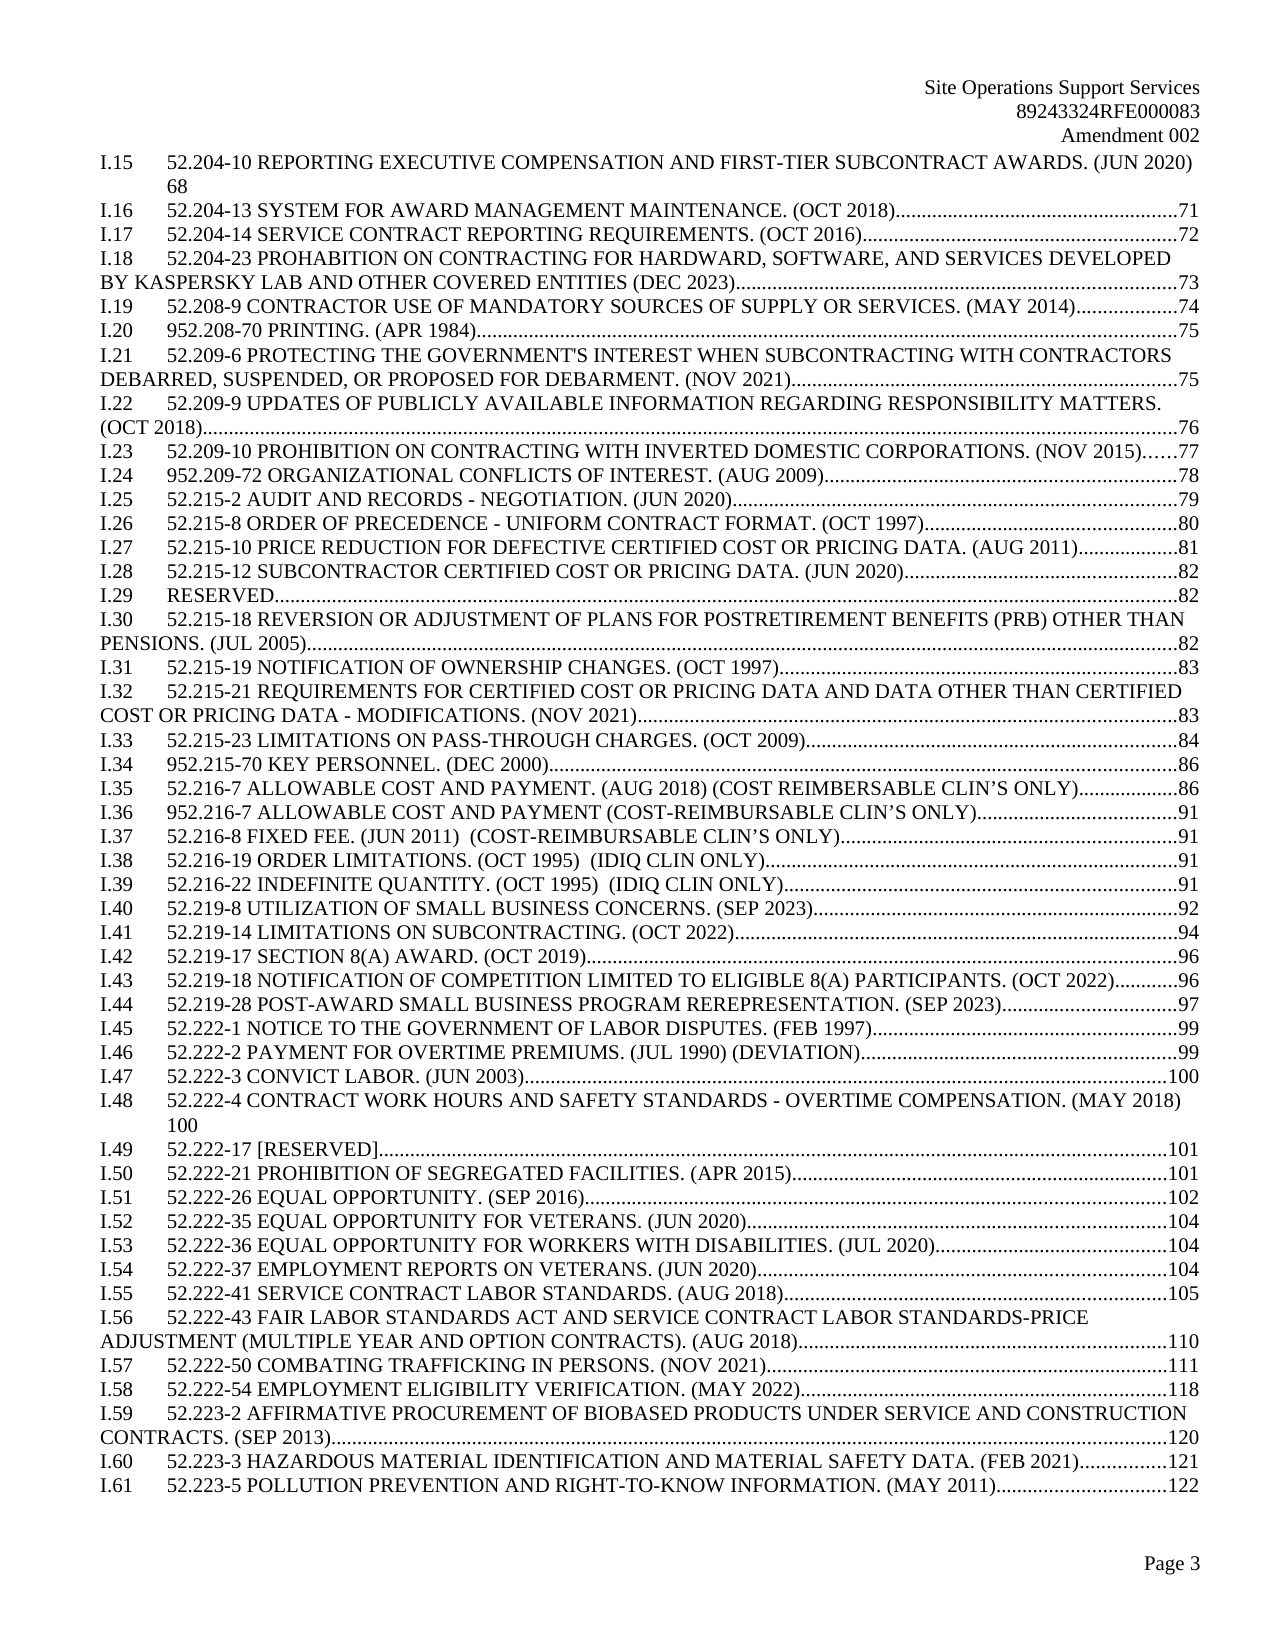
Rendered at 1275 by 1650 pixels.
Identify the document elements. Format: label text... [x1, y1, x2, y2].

text I.15 52.204-10 REPORTING EXECUTIVE COMPENSATION AND FIRST-TIER SUBCONTRACT AWARDS. (JUN 2020) 68 [100, 150, 1200, 198]
text I.32 52.215-21 REQUIREMENTS FOR CERTIFIED COST OR PRICING DATA AND DATA OTHER THAN CERTIFIED COST OR PRICING DATA - MODIFICATIONS. (NOV 2021) 83 [100, 679, 1200, 727]
text I.57 52.222-50 COMBATING TRAFFICKING IN PERSONS. (NOV 2021) 111 [100, 1353, 1200, 1377]
text I.42 52.219-17 SECTION 8(A) AWARD. (OCT 2019) 96 [100, 944, 1200, 968]
text I.48 52.222-4 CONTRACT WORK HOURS AND SAFETY STANDARDS - OVERTIME COMPENSATION. (MAY 2018) 100 [100, 1088, 1200, 1137]
text I.18 52.204-23 PROHABITION ON CONTRACTING FOR HARDWARD, SOFTWARE, AND SERVICES DEVELOPED BY KASPERSKY LAB AND OTHER COVERED ENTITIES (DEC 2023) 73 [100, 246, 1200, 294]
text I.50 52.222-21 PROHIBITION OF SEGREGATED FACILITIES. (APR 2015) 101 [100, 1161, 1200, 1185]
text I.40 52.219-8 UTILIZATION OF SMALL BUSINESS CONCERNS. (SEP 2023) 92 [100, 896, 1200, 920]
text I.41 52.219-14 LIMITATIONS ON SUBCONTRACTING. (OCT 2022) 94 [100, 920, 1200, 944]
text I.49 52.222-17 [RESERVED] 101 [100, 1137, 1200, 1161]
text I.25 52.215-2 AUDIT AND RECORDS - NEGOTIATION. (JUN 2020) 79 [100, 487, 1200, 511]
text I.43 52.219-18 NOTIFICATION OF COMPETITION LIMITED TO ELIGIBLE 8(A) PARTICIPANTS. (OCT 2022) 96 [100, 968, 1200, 992]
text I.36 952.216-7 ALLOWABLE COST AND PAYMENT (COST-REIMBURSABLE CLIN’S ONLY) 91 [100, 800, 1200, 824]
text I.56 52.222-43 FAIR LABOR STANDARDS ACT AND SERVICE CONTRACT LABOR STANDARDS-PRICE ADJUSTMENT (MULTIPLE YEAR AND OPTION CONTRACTS). (AUG 2018) 110 [100, 1305, 1200, 1353]
text I.23 52.209-10 PROHIBITION ON CONTRACTING WITH INVERTED DOMESTIC CORPORATIONS. (NOV 2015) 77 [100, 439, 1200, 463]
text I.54 52.222-37 EMPLOYMENT REPORTS ON VETERANS. (JUN 2020) 104 [100, 1257, 1200, 1281]
text I.26 52.215-8 ORDER OF PRECEDENCE - UNIFORM CONTRACT FORMAT. (OCT 1997) 80 [100, 511, 1200, 535]
text I.51 52.222-26 EQUAL OPPORTUNITY. (SEP 2016) 102 [100, 1185, 1200, 1209]
text I.24 952.209-72 ORGANIZATIONAL CONFLICTS OF INTEREST. (AUG 2009) 78 [100, 463, 1200, 487]
text I.61 52.223-5 POLLUTION PREVENTION AND RIGHT-TO-KNOW INFORMATION. (MAY 2011) 122 [100, 1473, 1200, 1497]
text I.27 52.215-10 PRICE REDUCTION FOR DEFECTIVE CERTIFIED COST OR PRICING DATA. (AUG 2011) 81 [100, 535, 1200, 559]
text I.38 52.216-19 ORDER LIMITATIONS. (OCT 1995) (IDIQ CLIN ONLY) 91 [100, 848, 1200, 872]
text I.52 52.222-35 EQUAL OPPORTUNITY FOR VETERANS. (JUN 2020) 104 [100, 1209, 1200, 1233]
text I.16 52.204-13 SYSTEM FOR AWARD MANAGEMENT MAINTENANCE. (OCT 2018) 71 [100, 198, 1200, 222]
text I.53 52.222-36 EQUAL OPPORTUNITY FOR WORKERS WITH DISABILITIES. (JUL 2020) 104 [100, 1233, 1200, 1257]
text I.29 RESERVED 82 [100, 583, 1200, 607]
text I.30 52.215-18 REVERSION OR ADJUSTMENT OF PLANS FOR POSTRETIREMENT BENEFITS (PRB) OTHER THAN PENSIONS. (JUL 2005) 82 [100, 607, 1200, 655]
text I.35 52.216-7 ALLOWABLE COST AND PAYMENT. (AUG 2018) (COST REIMBERSABLE CLIN’S ONLY) 86 [100, 776, 1200, 800]
text I.28 52.215-12 SUBCONTRACTOR CERTIFIED COST OR PRICING DATA. (JUN 2020) 82 [100, 559, 1200, 583]
text I.33 52.215-23 LIMITATIONS ON PASS-THROUGH CHARGES. (OCT 2009) 84 [100, 727, 1200, 752]
text I.37 52.216-8 FIXED FEE. (JUN 2011) (COST-REIMBURSABLE CLIN’S ONLY) 91 [100, 824, 1200, 848]
text I.39 52.216-22 INDEFINITE QUANTITY. (OCT 1995) (IDIQ CLIN ONLY) 91 [100, 872, 1200, 896]
text I.34 952.215-70 KEY PERSONNEL. (DEC 2000) 86 [100, 752, 1200, 776]
text I.46 52.222-2 PAYMENT FOR OVERTIME PREMIUMS. (JUL 1990) (DEVIATION) 99 [100, 1040, 1200, 1064]
text I.19 52.208-9 CONTRACTOR USE OF MANDATORY SOURCES OF SUPPLY OR SERVICES. (MAY 2014) 74 [100, 294, 1200, 318]
text I.45 52.222-1 NOTICE TO THE GOVERNMENT OF LABOR DISPUTES. (FEB 1997) 99 [100, 1016, 1200, 1040]
text I.31 52.215-19 NOTIFICATION OF OWNERSHIP CHANGES. (OCT 1997) 83 [100, 655, 1200, 679]
text I.21 52.209-6 PROTECTING THE GOVERNMENT'S INTEREST WHEN SUBCONTRACTING WITH CONTRACTORS DEBARRED, SUSPENDED, OR PROPOSED FOR DEBARMENT. (NOV 2021) 75 [100, 342, 1200, 391]
text I.22 52.209-9 UPDATES OF PUBLICLY AVAILABLE INFORMATION REGARDING RESPONSIBILITY MATTERS. (OCT 2018) 76 [100, 391, 1200, 439]
text I.58 52.222-54 EMPLOYMENT ELIGIBILITY VERIFICATION. (MAY 2022) 118 [100, 1377, 1200, 1401]
text I.20 952.208-70 PRINTING. (APR 1984) 75 [100, 318, 1200, 342]
text I.47 52.222-3 CONVICT LABOR. (JUN 2003) 100 [100, 1064, 1200, 1088]
text I.17 52.204-14 SERVICE CONTRACT REPORTING REQUIREMENTS. (OCT 2016) 72 [100, 222, 1200, 246]
text I.44 52.219-28 POST-AWARD SMALL BUSINESS PROGRAM REREPRESENTATION. (SEP 2023) 97 [100, 992, 1200, 1016]
text I.55 52.222-41 SERVICE CONTRACT LABOR STANDARDS. (AUG 2018) 105 [100, 1281, 1200, 1305]
text I.60 52.223-3 HAZARDOUS MATERIAL IDENTIFICATION AND MATERIAL SAFETY DATA. (FEB 2021) 121 [100, 1449, 1200, 1473]
text I.59 52.223-2 AFFIRMATIVE PROCUREMENT OF BIOBASED PRODUCTS UNDER SERVICE AND CONSTRUCTION CONTRACTS. (SEP 2013) 120 [100, 1401, 1200, 1449]
